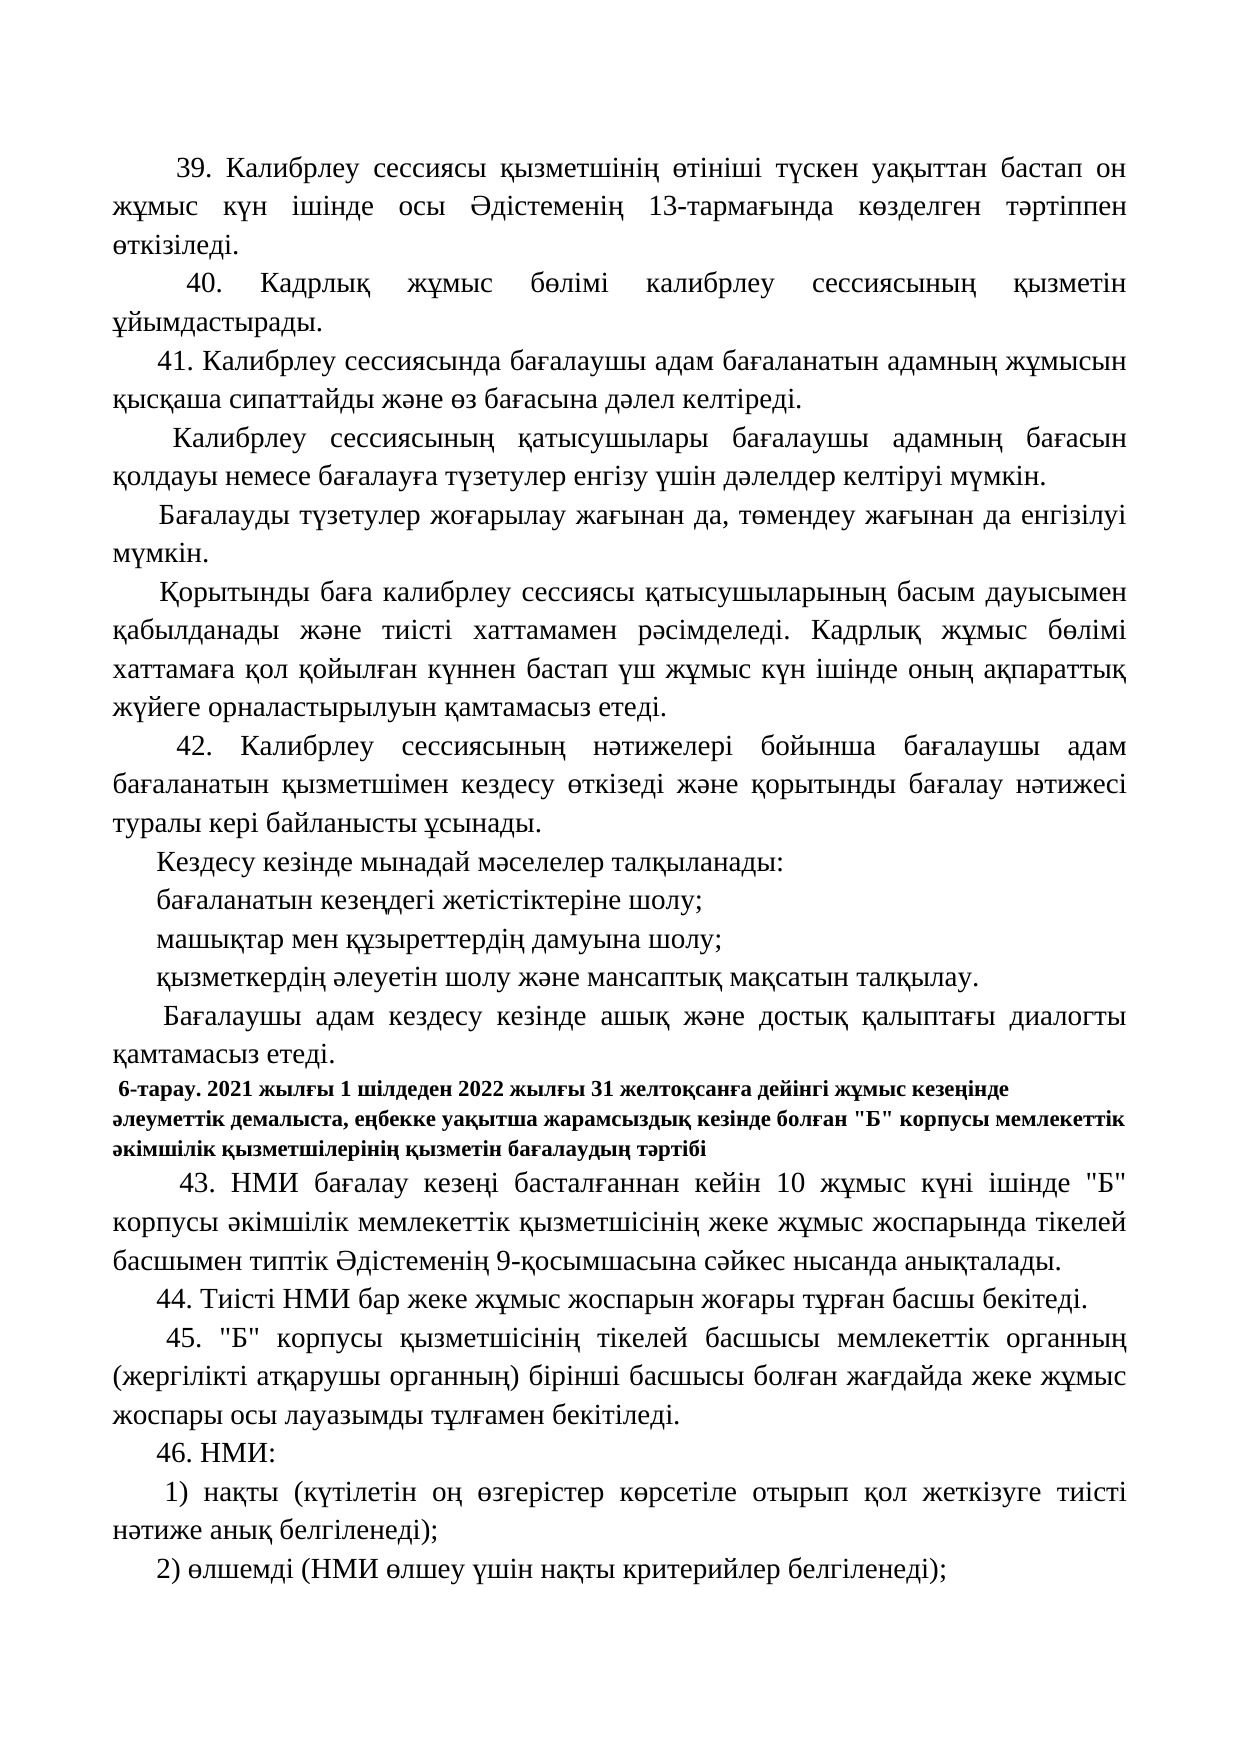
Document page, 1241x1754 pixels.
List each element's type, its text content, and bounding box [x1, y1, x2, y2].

text Бағалауды түзетулер жоғарылау жағынан да, төмендеу жағынан да енгізілуі мүмкін. [112, 497, 1128, 569]
text Қорытынды баға калибрлеу сессиясы қатысушыларының басым дауысымен қабылданады және тиісті хаттамамен рәсімделеді. Кадрлық жұмыс бөлімі хаттамаға қол қойылған күннен бастап үш жұмыс күн ішінде оның ақпараттық жүйеге орналастырылуын қамтамасыз етеді. [112, 574, 1128, 723]
text 45. "Б" корпусы қызметшісінің тікелей басшысы мемлекеттік органның (жергілікті атқарушы органның) бірінші басшысы болған жағдайда жеке жұмыс жоспары осы лауазымды тұлғамен бекітіледі. [112, 1320, 1128, 1430]
text қызметкердің әлеуетін шолу және мансаптық мақсатын талқылау. [112, 959, 1128, 993]
text машықтар мен құзыреттердің дамуына шолу; [112, 921, 1128, 954]
text Бағалаушы адам кездесу кезінде ашық және достық қалыптағы диалогты қамтамасыз етеді. [112, 998, 1128, 1070]
text 6-тарау. 2021 жылғы 1 шілдеден 2022 жылғы 31 желтоқсанға дейінгі жұмыс кезеңінде әлеуметтік демалыста, еңбекке уақытша жарамсыздық кезінде болған "Б" корпусы мемлекеттік әкімшілік қызметшілерінің қызметін бағалаудың тәртібі [112, 1075, 1128, 1162]
text 43. НМИ бағалау кезеңі басталғаннан кейін 10 жұмыс күні ішінде "Б" корпусы әкімшілік мемлекеттік қызметшісінің жеке жұмыс жоспарында тікелей басшымен типтік Әдістеменің 9-қосымшасына сәйкес нысанда анықталады. [112, 1166, 1128, 1276]
text 2) өлшемді (НМИ өлшеу үшін нақты критерийлер белгіленеді); [112, 1551, 1128, 1584]
text 40. Кадрлық жұмыс бөлімі калибрлеу сессиясының қызметін ұйымдастырады. [112, 266, 1128, 338]
text Кездесу кезінде мынадай мәселелер талқыланады: [112, 844, 1128, 877]
text 46. НМИ: [112, 1435, 1128, 1469]
text 41. Калибрлеу сессиясында бағалаушы адам бағаланатын адамның жұмысын қысқаша сипаттайды және өз бағасына дәлел келтіреді. [112, 343, 1128, 415]
text 39. Калибрлеу сессиясы қызметшінің өтініші түскен уақыттан бастап он жұмыс күн ішінде осы Әдістеменің 13-тармағында көзделген тәртіппен өткізіледі. [112, 150, 1128, 261]
text 1) нақты (күтілетін оң өзгерістер көрсетіле отырып қол жеткізуге тиісті нәтиже анық белгіленеді); [112, 1474, 1128, 1546]
text бағаланатын кезеңдегі жетістіктеріне шолу; [112, 882, 1128, 916]
text 44. Тиісті НМИ бар жеке жұмыс жоспарын жоғары тұрған басшы бекітеді. [112, 1281, 1128, 1315]
text 42. Калибрлеу сессиясының нәтижелері бойынша бағалаушы адам бағаланатын қызметшімен кездесу өткізеді және қорытынды бағалау нәтижесі туралы кері байланысты ұсынады. [112, 728, 1128, 839]
text Калибрлеу сессиясының қатысушылары бағалаушы адамның бағасын қолдауы немесе бағалауға түзетулер енгізу үшін дәлелдер келтіруі мүмкін. [112, 420, 1128, 492]
